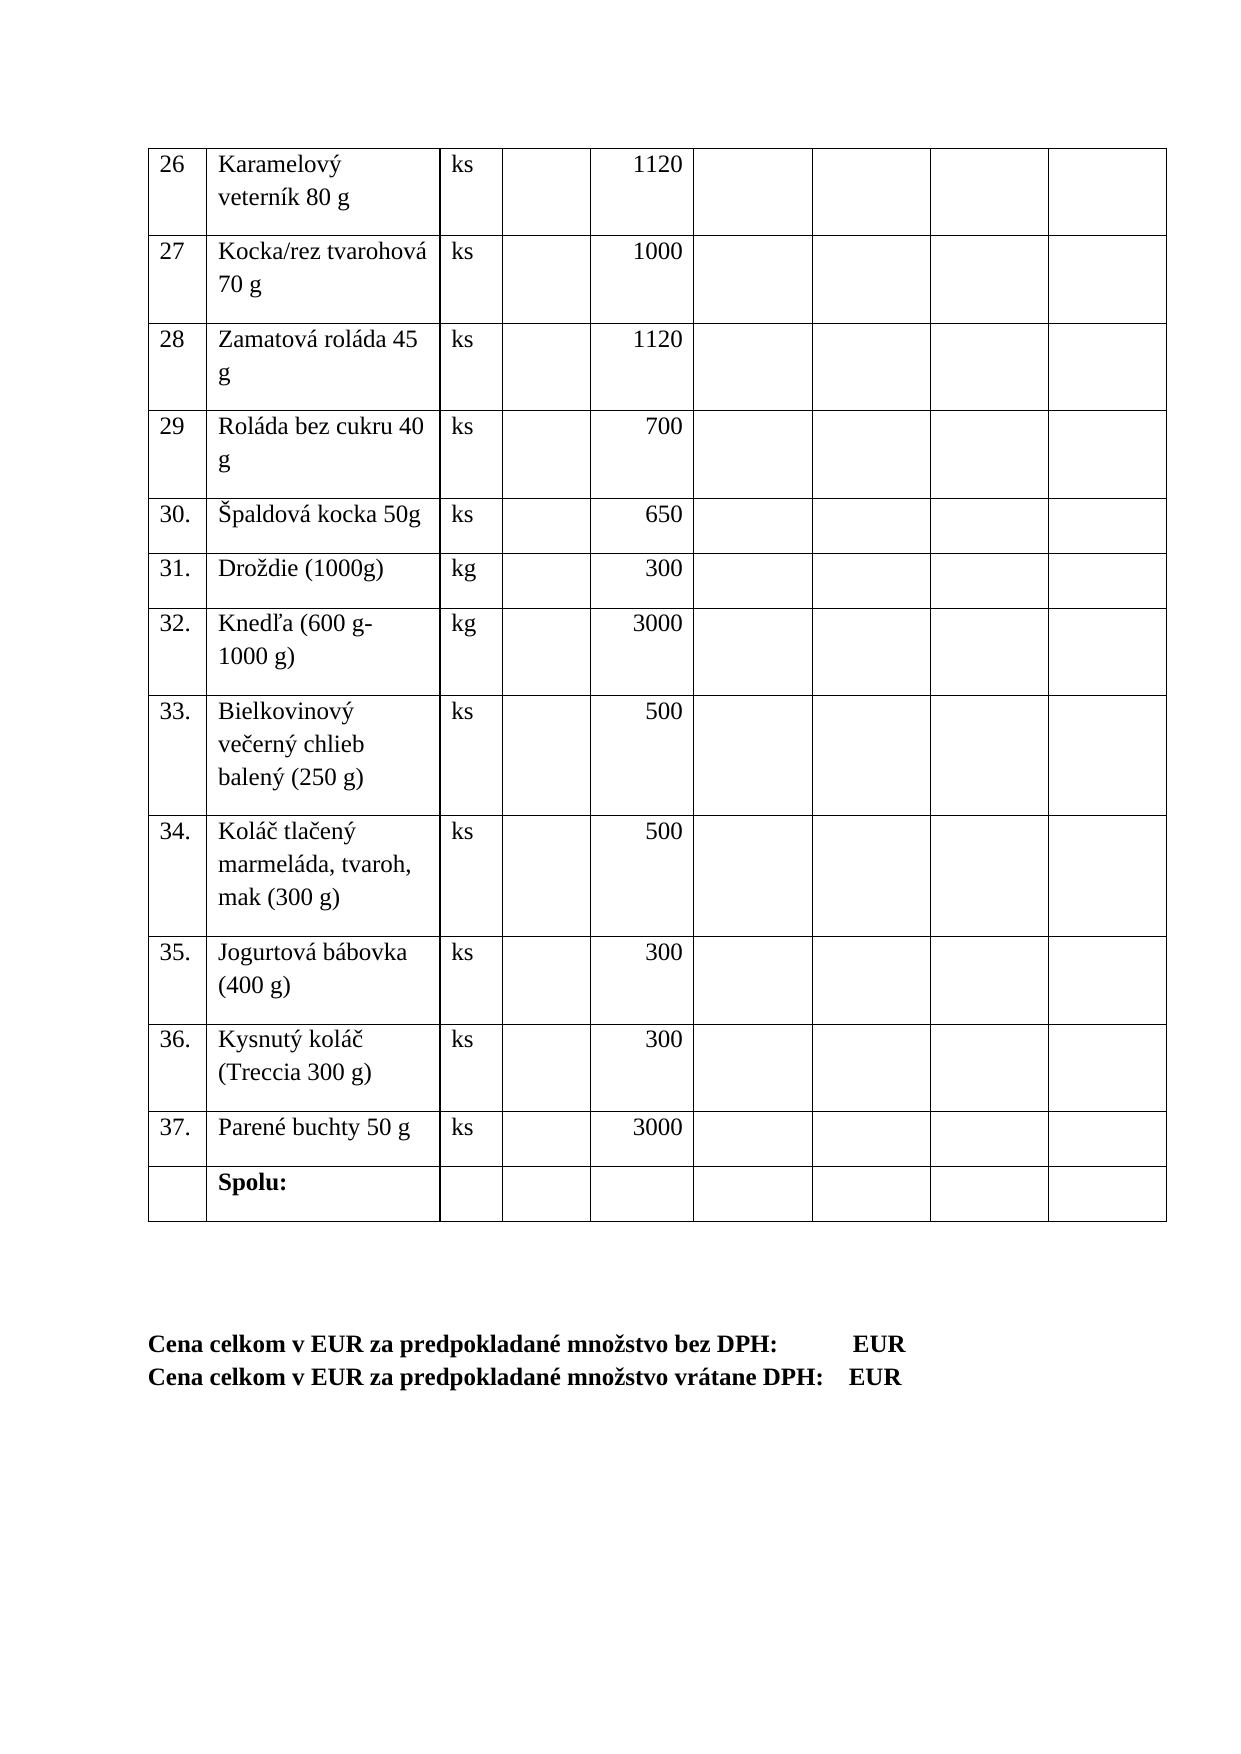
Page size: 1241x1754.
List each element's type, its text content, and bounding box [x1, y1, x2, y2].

table_cell [1049, 1167, 1166, 1221]
table_cell ks [441, 696, 502, 815]
table_cell 300 [591, 937, 693, 1023]
table_cell [503, 816, 590, 936]
table_cell [503, 411, 590, 498]
table_cell 500 [591, 696, 693, 815]
table_cell kg [441, 609, 502, 695]
table_cell [503, 696, 590, 815]
table_cell [694, 499, 812, 552]
table_cell 26 [149, 149, 206, 235]
table_cell 32. [149, 609, 206, 695]
table_cell 3000 [591, 1112, 693, 1166]
table_cell Knedľa (600 g- 1000 g) [207, 609, 439, 695]
table_cell Kocka/rez tvarohová 70 g [207, 236, 439, 323]
table_cell [813, 499, 930, 552]
table_cell 31. [149, 554, 206, 607]
table_cell Karamelový veterník 80 g [207, 149, 439, 235]
table_cell [1049, 499, 1166, 552]
table_cell Špaldová kocka 50g [207, 499, 439, 552]
table_cell [813, 1167, 930, 1221]
table_cell Bielkovinový večerný chlieb balený (250 g) [207, 696, 439, 815]
table_cell ks [441, 1112, 502, 1166]
table_cell [694, 1167, 812, 1221]
table_cell ks [441, 149, 502, 235]
table_cell Kysnutý koláč (Treccia 300 g) [207, 1025, 439, 1111]
table_cell ks [441, 937, 502, 1023]
table_cell [1049, 411, 1166, 498]
table_cell 3000 [591, 609, 693, 695]
table_cell [503, 149, 590, 235]
table_cell [931, 937, 1048, 1023]
table_cell Koláč tlačený marmeláda, tvaroh, mak (300 g) [207, 816, 439, 936]
table_cell [1049, 1025, 1166, 1111]
text Cena celkom v EUR za predpokladané množstvo bez DPH: EUR Cena celkom v EUR za predpokladané množstvo vrátane DPH: EUR [148, 1329, 1093, 1391]
table_cell [694, 937, 812, 1023]
table_cell 650 [591, 499, 693, 552]
table_cell [1049, 324, 1166, 410]
table_cell 29 [149, 411, 206, 498]
table_cell ks [441, 324, 502, 410]
table_cell [931, 499, 1048, 552]
table_cell [1049, 554, 1166, 607]
table_cell Roláda bez cukru 40 g [207, 411, 439, 498]
table_cell [1049, 149, 1166, 235]
table_cell [931, 324, 1048, 410]
table_cell 28 [149, 324, 206, 410]
table_cell [931, 609, 1048, 695]
table_cell [694, 609, 812, 695]
table_cell ks [441, 236, 502, 323]
table_cell Droždie (1000g) [207, 554, 439, 607]
table_cell [694, 411, 812, 498]
table_cell [694, 149, 812, 235]
table_cell 1120 [591, 149, 693, 235]
table_cell [931, 1167, 1048, 1221]
table_cell [813, 696, 930, 815]
table_cell [1049, 609, 1166, 695]
table_cell ks [441, 499, 502, 552]
table_cell 30. [149, 499, 206, 552]
table_cell 34. [149, 816, 206, 936]
table_cell [1049, 816, 1166, 936]
table_cell [931, 149, 1048, 235]
table_cell 27 [149, 236, 206, 323]
table_cell 700 [591, 411, 693, 498]
table_cell [1049, 236, 1166, 323]
table_cell [931, 696, 1048, 815]
table_cell [931, 236, 1048, 323]
table_cell Spolu: [207, 1167, 439, 1221]
table_cell 1000 [591, 236, 693, 323]
table_cell 300 [591, 1025, 693, 1111]
table_cell Parené buchty 50 g [207, 1112, 439, 1166]
table_cell [503, 937, 590, 1023]
table_cell [694, 324, 812, 410]
table_cell [591, 1167, 693, 1221]
table_cell [1049, 696, 1166, 815]
table_cell [813, 937, 930, 1023]
table_cell ks [441, 816, 502, 936]
table_cell [931, 554, 1048, 607]
table_cell [931, 1025, 1048, 1111]
table_cell Zamatová roláda 45 g [207, 324, 439, 410]
table_cell [149, 1167, 206, 1221]
table_cell [931, 411, 1048, 498]
table_cell 37. [149, 1112, 206, 1166]
table_cell 33. [149, 696, 206, 815]
table_cell [813, 149, 930, 235]
table_cell ks [441, 1025, 502, 1111]
table_cell Jogurtová bábovka (400 g) [207, 937, 439, 1023]
table_cell 300 [591, 554, 693, 607]
table_cell [813, 1025, 930, 1111]
table_cell [694, 816, 812, 936]
table_cell [813, 1112, 930, 1166]
table_cell [503, 324, 590, 410]
table_cell [503, 499, 590, 552]
table_cell [694, 554, 812, 607]
table_cell [503, 554, 590, 607]
table_cell ks [441, 411, 502, 498]
table_cell kg [441, 554, 502, 607]
table_cell [1049, 937, 1166, 1023]
table_cell [503, 1025, 590, 1111]
table_cell [503, 609, 590, 695]
table_cell 500 [591, 816, 693, 936]
table_cell [503, 1167, 590, 1221]
table_cell 1120 [591, 324, 693, 410]
table_cell [931, 816, 1048, 936]
table_cell [813, 609, 930, 695]
table_cell [503, 236, 590, 323]
table_cell [694, 236, 812, 323]
table_cell [694, 696, 812, 815]
table_cell [441, 1167, 502, 1221]
table_cell [694, 1112, 812, 1166]
table_cell [503, 1112, 590, 1166]
table_cell 35. [149, 937, 206, 1023]
table_cell [694, 1025, 812, 1111]
table_cell [813, 554, 930, 607]
table_cell 36. [149, 1025, 206, 1111]
table_cell [813, 816, 930, 936]
table_cell [813, 324, 930, 410]
table_cell [813, 236, 930, 323]
table_cell [931, 1112, 1048, 1166]
table_cell [1049, 1112, 1166, 1166]
table_cell [813, 411, 930, 498]
